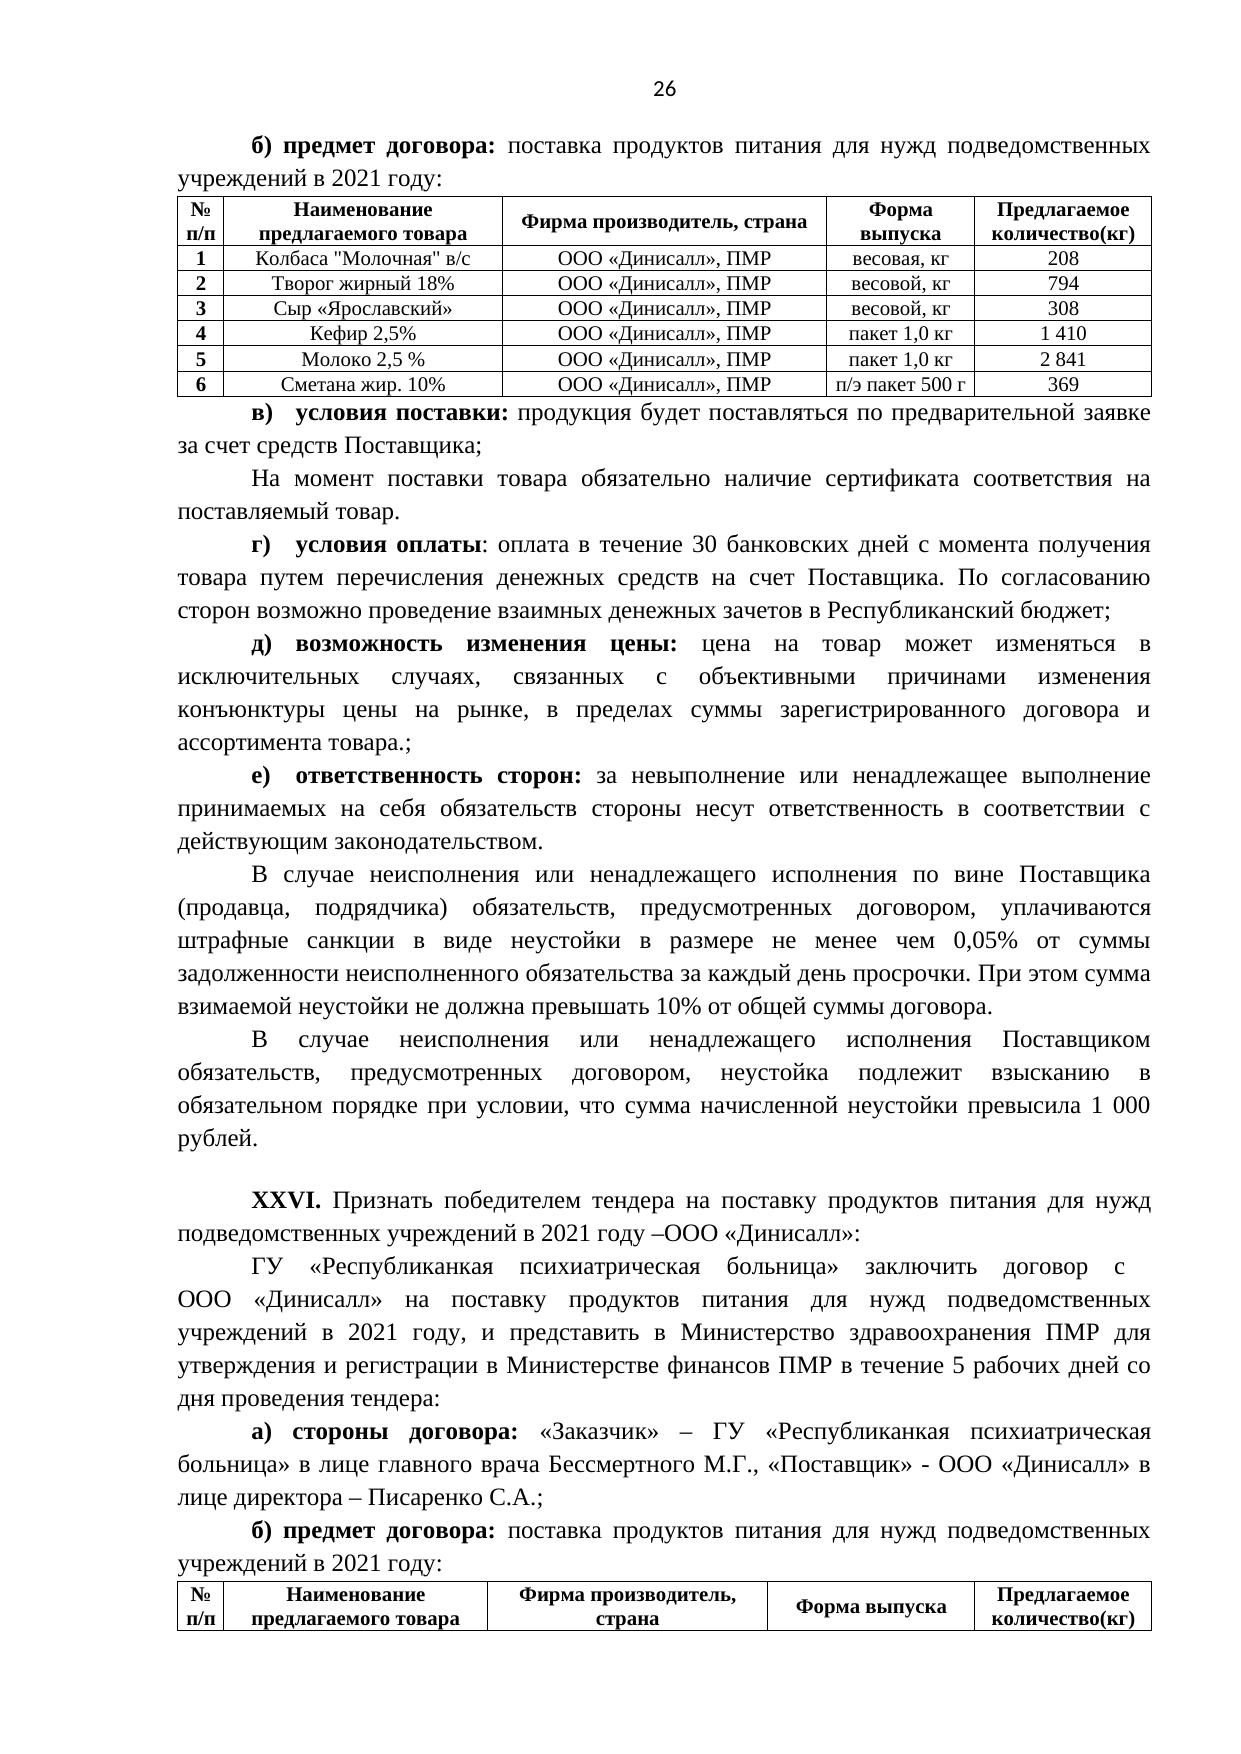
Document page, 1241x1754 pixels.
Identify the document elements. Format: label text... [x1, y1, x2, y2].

table_header Предлагаемое количество(кг) [975, 197, 1151, 245]
table_cell 2 [178, 271, 223, 295]
table_cell 794 [975, 271, 1151, 295]
text в) условия поставки: продукция будет поставляться по предварительной заявке за счет средств Поставщика; [177, 397, 1152, 458]
table_header Наименование предлагаемого товара [224, 197, 502, 245]
text а) стороны договора: «Заказчик» – ГУ «Республиканкая психиатрическая больница» в лице главного врача Бессмертного М.Г., «Поставщик» - ООО «Динисалл» в лице директора – Писаренко С.А.; [177, 1416, 1152, 1511]
table_cell 2 841 [975, 346, 1151, 371]
table_cell 369 [975, 372, 1151, 396]
text б) предмет договора: поставка продуктов питания для нужд подведомственных учреждений в 2021 году: [177, 130, 1152, 192]
text б) предмет договора: поставка продуктов питания для нужд подведомственных учреждений в 2021 году: [177, 1515, 1152, 1577]
text В случае неисполнения или ненадлежащего исполнения Поставщиком обязательств, предусмотренных договором, неустойка подлежит взысканию в обязательном порядке при условии, что сумма начисленной неустойки превысила 1 000 рублей. [177, 1024, 1152, 1152]
table_header № п/п [178, 1582, 223, 1630]
text ГУ «Республиканкая психиатрическая больница» заключить договор с ООО «Динисалл» на поставку продуктов питания для нужд подведомственных учреждений в 2021 году, и представить в Министерство здравоохранения ПМР для утверждения и регистрации в Министерстве финансов ПМР в течение 5 рабочих дней со дня проведения тендера: [177, 1251, 1152, 1412]
table_cell Сыр «Ярославский» [224, 296, 502, 320]
table_header Предлагаемое количество(кг) [975, 1582, 1151, 1630]
table_cell Кефир 2,5% [224, 321, 502, 345]
text XXVI. Признать победителем тендера на поставку продуктов питания для нужд подведомственных учреждений в 2021 году –ООО «Динисалл»: [177, 1185, 1152, 1247]
table_cell п/э пакет 500 г [827, 372, 974, 396]
table_cell 1 410 [975, 321, 1151, 345]
table_cell 1 [178, 246, 223, 270]
table_cell Колбаса "Молочная" в/с [224, 246, 502, 270]
table_header Форма выпуска [827, 197, 974, 245]
text В случае неисполнения или ненадлежащего исполнения по вине Поставщика (продавца, подрядчика) обязательств, предусмотренных договором, уплачиваются штрафные санкции в виде неустойки в размере не менее чем 0,05% от суммы задолженности неисполненного обязательства за каждый день просрочки. При этом сумма взимаемой неустойки не должна превышать 10% от общей суммы договора. [177, 859, 1152, 1020]
table_cell ООО «Динисалл», ПМР [503, 246, 826, 270]
table_cell 3 [178, 296, 223, 320]
table_cell Сметана жир. 10% [224, 372, 502, 396]
table_cell 208 [975, 246, 1151, 270]
text д) возможность изменения цены: цена на товар может изменяться в исключительных случаях, связанных с объективными причинами изменения конъюнктуры цены на рынке, в пределах суммы зарегистрированного договора и ассортимента товара.; [177, 628, 1152, 756]
table_cell 4 [178, 321, 223, 345]
table_cell пакет 1,0 кг [827, 346, 974, 371]
table_cell ООО «Динисалл», ПМР [503, 346, 826, 371]
table_cell весовая, кг [827, 246, 974, 270]
table_cell Творог жирный 18% [224, 271, 502, 295]
table_cell весовой, кг [827, 271, 974, 295]
table_header Фирма производитель, страна [488, 1582, 767, 1630]
text е) ответственность сторон: за невыполнение или ненадлежащее выполнение принимаемых на себя обязательств стороны несут ответственность в соответствии с действующим законодательством. [177, 760, 1152, 855]
table_cell ООО «Динисалл», ПМР [503, 321, 826, 345]
table_cell ООО «Динисалл», ПМР [503, 296, 826, 320]
text г) условия оплаты: оплата в течение 30 банковских дней с момента получения товара путем перечисления денежных средств на счет Поставщика. По согласованию сторон возможно проведение взаимных денежных зачетов в Республиканский бюджет; [177, 529, 1152, 623]
table_header Наименование предлагаемого товара [224, 1582, 487, 1630]
table_cell Молоко 2,5 % [224, 346, 502, 371]
table_cell ООО «Динисалл», ПМР [503, 271, 826, 295]
table_header Фирма производитель, страна [503, 197, 826, 245]
table_cell 308 [975, 296, 1151, 320]
table_header № п/п [178, 197, 223, 245]
table_cell весовой, кг [827, 296, 974, 320]
table_cell 5 [178, 346, 223, 371]
table_cell 6 [178, 372, 223, 396]
table_header Форма выпуска [768, 1582, 974, 1630]
table_cell пакет 1,0 кг [827, 321, 974, 345]
text На момент поставки товара обязательно наличие сертификата соответствия на поставляемый товар. [177, 463, 1152, 524]
table_cell ООО «Динисалл», ПМР [503, 372, 826, 396]
